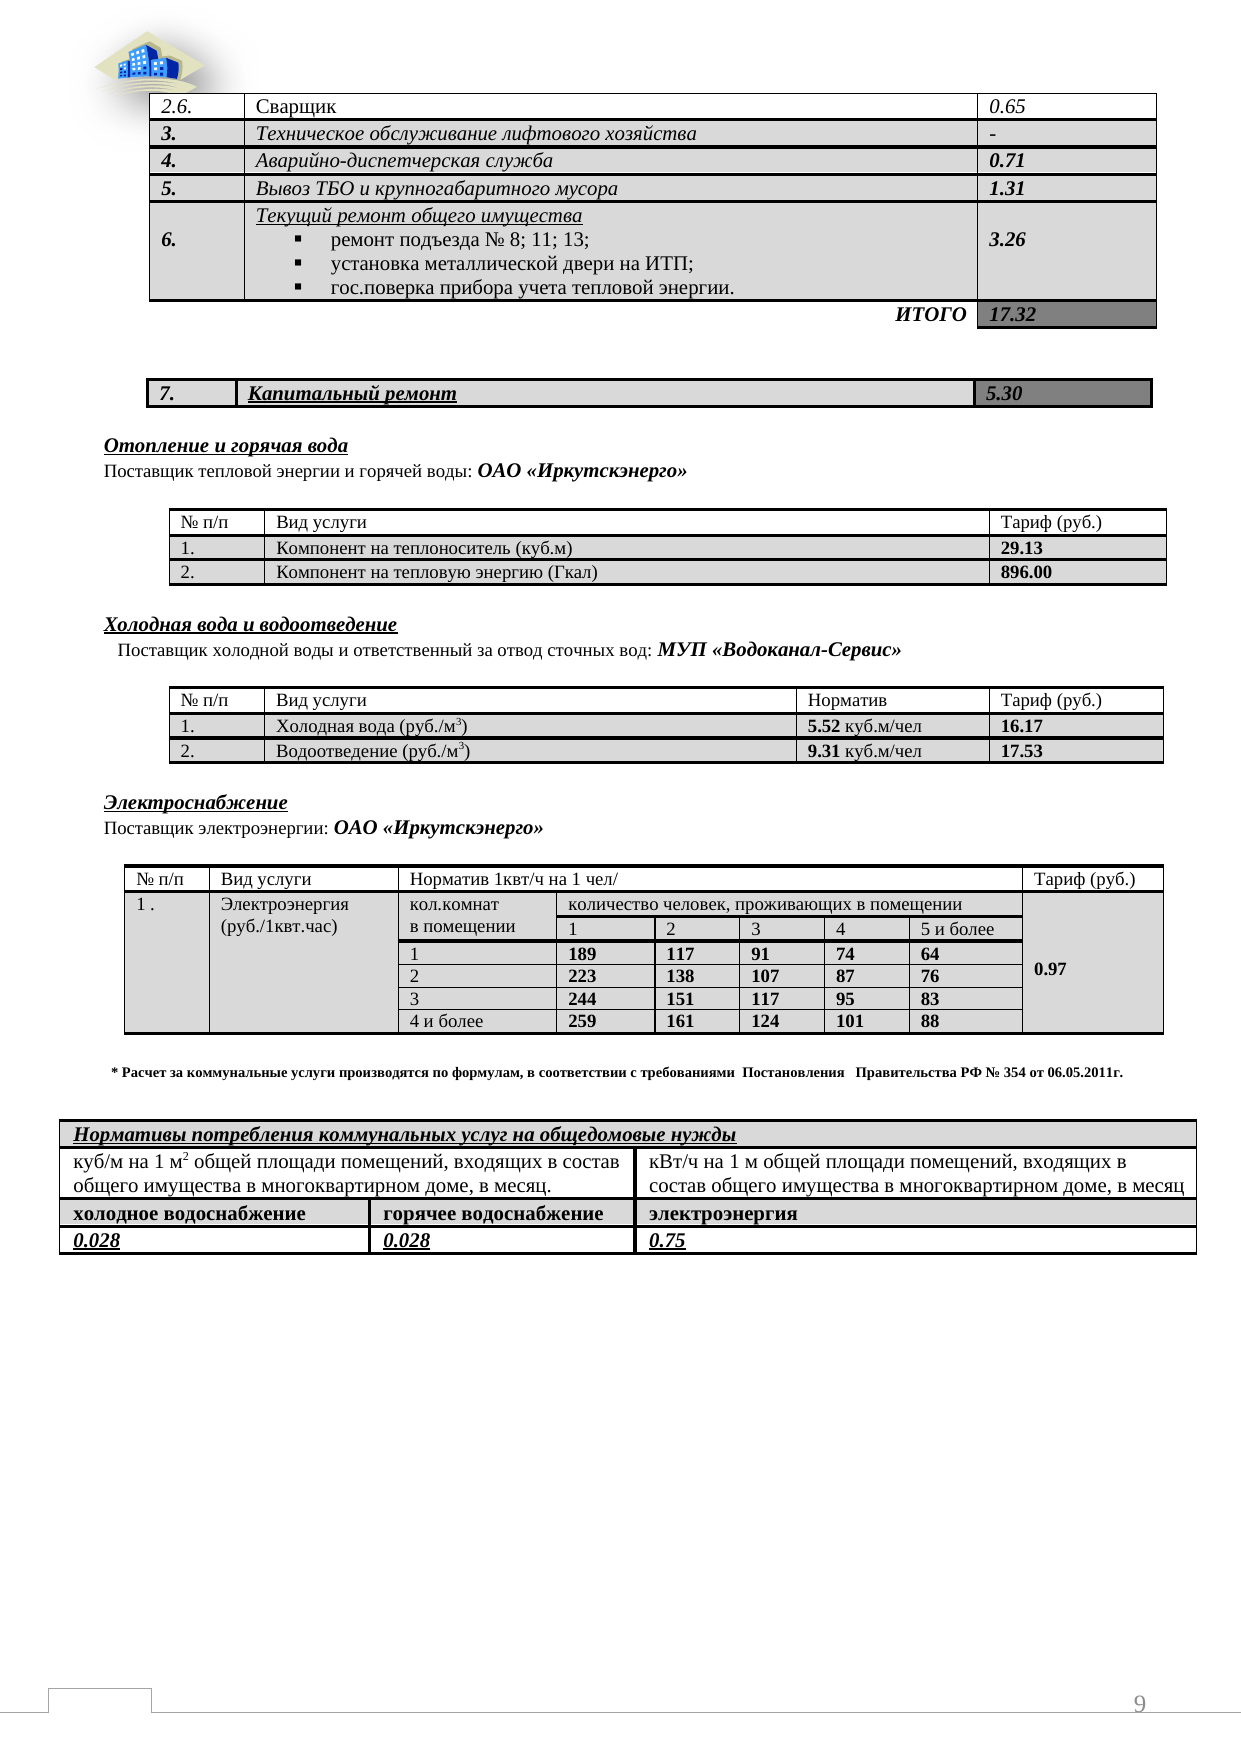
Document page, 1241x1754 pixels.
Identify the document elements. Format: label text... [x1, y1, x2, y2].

table_header 7. [149, 381, 235, 405]
table_header Вид услуги [265, 511, 989, 533]
table_cell 124 [740, 1010, 824, 1032]
table_cell 223 [557, 965, 654, 987]
table_cell 16.17 [990, 715, 1163, 736]
table_cell количество человек, проживающих в помещении [557, 893, 1022, 915]
table_cell Компонент на теплоноситель (куб.м) [265, 537, 989, 558]
table_cell Текущий ремонт общего имущества ремонт подъезда № 8; 11; 13; установка металлической двери на ИТП; гос.поверка прибора учета тепловой энергии. [245, 203, 977, 299]
table_cell ИТОГО [150, 302, 977, 326]
table_cell 1 [399, 943, 556, 964]
table_header Норматив 1квт/ч на 1 чел/ [399, 868, 1022, 890]
text Поставщик электроэнергии: ОАО «Иркутскэнерго» [103, 814, 1152, 839]
table_cell Холодная вода (руб./м3) [265, 715, 796, 736]
text Электроснабжение [103, 789, 1152, 814]
table_cell 1 [557, 918, 654, 939]
table_cell 0.028 [371, 1228, 633, 1252]
table_cell 64 [910, 943, 1022, 964]
table_cell 244 [557, 988, 654, 1009]
table_cell электроэнергия [637, 1200, 1196, 1224]
table_header Тариф (руб.) [990, 689, 1163, 712]
table_header Норматив [797, 689, 989, 712]
table_cell 91 [740, 943, 824, 964]
table_cell 74 [825, 943, 909, 964]
table_cell 2. [170, 561, 264, 583]
table_cell 151 [656, 988, 739, 1009]
table_cell Сварщик [245, 94, 977, 118]
table_header № п/п [170, 511, 264, 533]
table_cell 0.97 [1023, 893, 1163, 1032]
text Отопление и горячая вода [103, 433, 1152, 458]
table_cell 17.32 [978, 302, 1156, 326]
table_cell 259 [557, 1010, 654, 1032]
table_cell 161 [656, 1010, 739, 1032]
table_cell 9.31 куб.м/чел [797, 740, 989, 761]
table_cell горячее водоснабжение [371, 1200, 633, 1224]
table_cell 0.65 [978, 94, 1156, 118]
table_cell 87 [825, 965, 909, 987]
text * Расчет за коммунальные услуги производятся по формулам, в соответствии с требованиями Постановления Правительства РФ № 354 от 06.05.2011г. [103, 1064, 1152, 1081]
table_cell 0.028 [60, 1228, 368, 1252]
table_cell куб/м на 1 м2 общей площади помещений, входящих в состав общего имущества в многоквартирном доме, в месяц. [60, 1149, 633, 1197]
table_header Тариф (руб.) [1023, 868, 1163, 890]
table_cell 95 [825, 988, 909, 1009]
table_cell 3.26 [978, 203, 1156, 299]
table_cell 4 [825, 918, 909, 939]
table_cell 0.71 [978, 149, 1156, 172]
table_cell 2. [170, 740, 264, 761]
table_header № п/п [125, 868, 209, 890]
table_cell 138 [656, 965, 739, 987]
table_cell 2 [656, 918, 739, 939]
table_header Тариф (руб.) [990, 511, 1166, 533]
table_cell 6. [150, 203, 244, 299]
table_cell 83 [910, 988, 1022, 1009]
table_cell 101 [825, 1010, 909, 1032]
table_cell 1. [170, 715, 264, 736]
table_cell 1.31 [978, 176, 1156, 200]
table_cell 3 [399, 988, 556, 1009]
table_cell 5. [150, 176, 244, 200]
text Холодная вода и водоотведение [103, 611, 1152, 636]
table_cell холодное водоснабжение [60, 1200, 368, 1224]
table_cell Техническое обслуживание лифтового хозяйства [245, 121, 977, 145]
table_header Вид услуги [265, 689, 796, 712]
table_cell 117 [740, 988, 824, 1009]
table_cell 3 [740, 918, 824, 939]
table_cell 5.52 куб.м/чел [797, 715, 989, 736]
table_cell 1. [170, 537, 264, 558]
table_cell 2.6. [150, 94, 244, 118]
table_cell 88 [910, 1010, 1022, 1032]
table_cell 2 [399, 965, 556, 987]
table_cell 76 [910, 965, 1022, 987]
table_cell 29.13 [990, 537, 1166, 558]
table_header 5.30 [976, 381, 1150, 405]
table_cell 107 [740, 965, 824, 987]
table_header Капитальный ремонт [238, 381, 973, 405]
table_cell 117 [656, 943, 739, 964]
table_cell 4. [150, 149, 244, 172]
table_cell кол.комнат в помещении [399, 893, 556, 939]
table_cell 5 и более [910, 918, 1022, 939]
table_cell Аварийно-диспетчерская служба [245, 149, 977, 172]
table_cell 0.75 [637, 1228, 1196, 1252]
table_cell Вывоз ТБО и крупногабаритного мусора [245, 176, 977, 200]
text Поставщик тепловой энергии и горячей воды: ОАО «Иркутскэнерго» [103, 458, 1152, 483]
table_cell Компонент на тепловую энергию (Гкал) [265, 561, 989, 583]
table_cell 896.00 [990, 561, 1166, 583]
table_cell 189 [557, 943, 654, 964]
table_cell Водоотведение (руб./м3) [265, 740, 796, 761]
table_header Нормативы потребления коммунальных услуг на общедомовые нужды [60, 1122, 1196, 1146]
table_header Вид услуги [210, 868, 398, 890]
table_cell - [978, 121, 1156, 145]
text Поставщик холодной воды и ответственный за отвод сточных вод: МУП «Водоканал-Сервис» [103, 636, 1152, 661]
table_header № п/п [170, 689, 264, 712]
table_cell Электроэнергия (руб./1квт.час) [210, 893, 398, 1032]
table_cell 1 . [125, 893, 209, 1032]
table_cell 17.53 [990, 740, 1163, 761]
table_cell 4 и более [399, 1010, 556, 1032]
table_cell 3. [150, 121, 244, 145]
table_cell кВт/ч на 1 м общей площади помещений, входящих в состав общего имущества в многоквартирном доме, в месяц [637, 1149, 1196, 1197]
